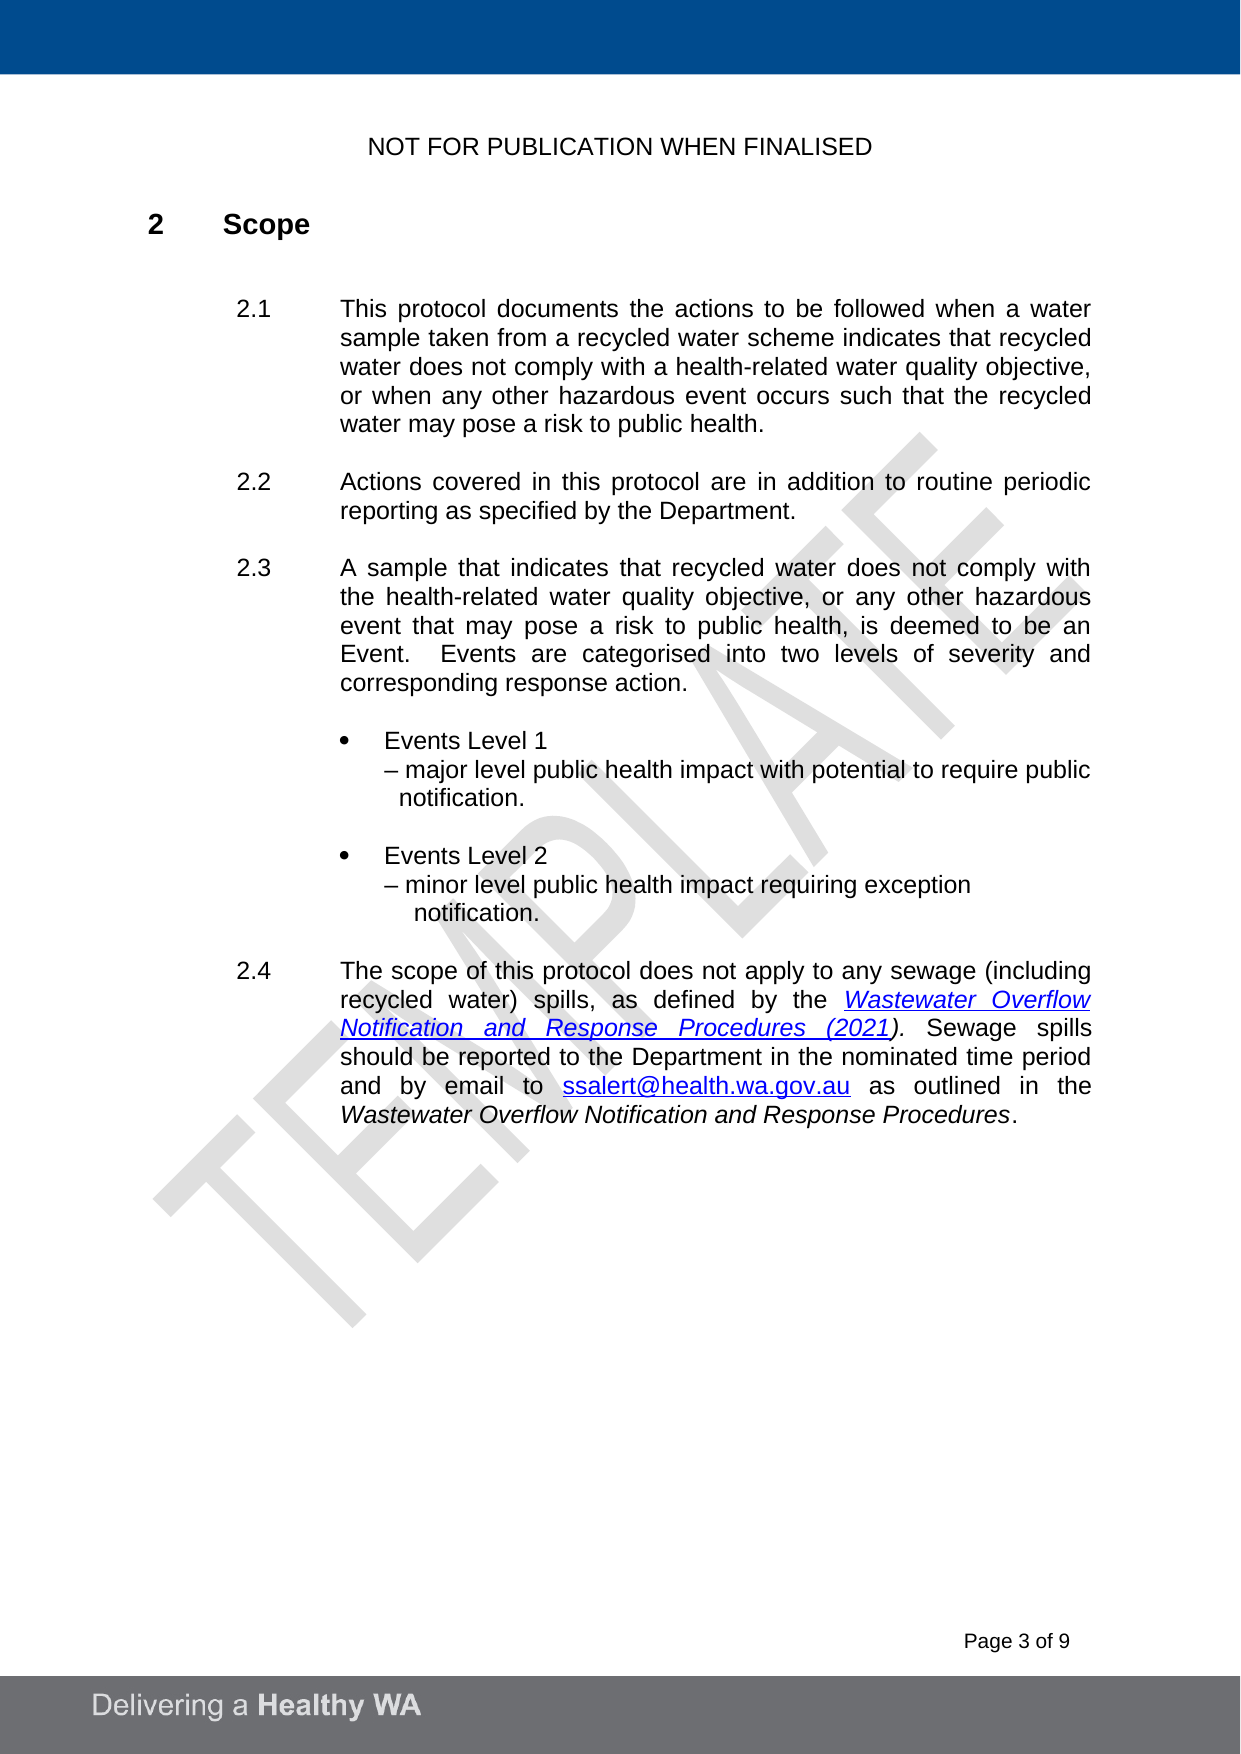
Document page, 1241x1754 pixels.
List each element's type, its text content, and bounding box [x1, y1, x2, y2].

text 2.4 The scope of this protocol does not apply to any sewage (including recycled water) spills, as defined by the Wastewater Overflow Notification and Response Procedures (2021). Sewage spills should be reported to the Department in the nominated time period and by email to ssalert@health.wa.gov.au as outlined in the Wastewater Overflow Notification and Response Procedures. [236, 956, 1092, 1128]
text 2.3 A sample that indicates that recycled water does not comply with the health-related water quality objective, or any other hazardous event that may pose a risk to public health, is deemed to be an Event. Events are categorised into two levels of severity and corresponding response action. [236, 553, 1092, 697]
list Events Level 2 [340, 841, 1092, 870]
picture [0, 0, 1241, 1754]
list Events Level 1 [340, 726, 1092, 754]
subtitle 2 Scope [148, 207, 1092, 241]
text 2.2 Actions covered in this protocol are in addition to routine periodic reporting as specified by the Department. [236, 467, 1092, 524]
text 2.1 This protocol documents the actions to be followed when a water sample taken from a recycled water scheme indicates that recycled water does not comply with a health-related water quality objective, or when any other hazardous event occurs such that the recycled water may pose a risk to public health. [236, 294, 1092, 438]
text – major level public health impact with potential to require public notification. [384, 754, 1092, 812]
text – minor level public health impact requiring exception notification. [384, 870, 1092, 927]
